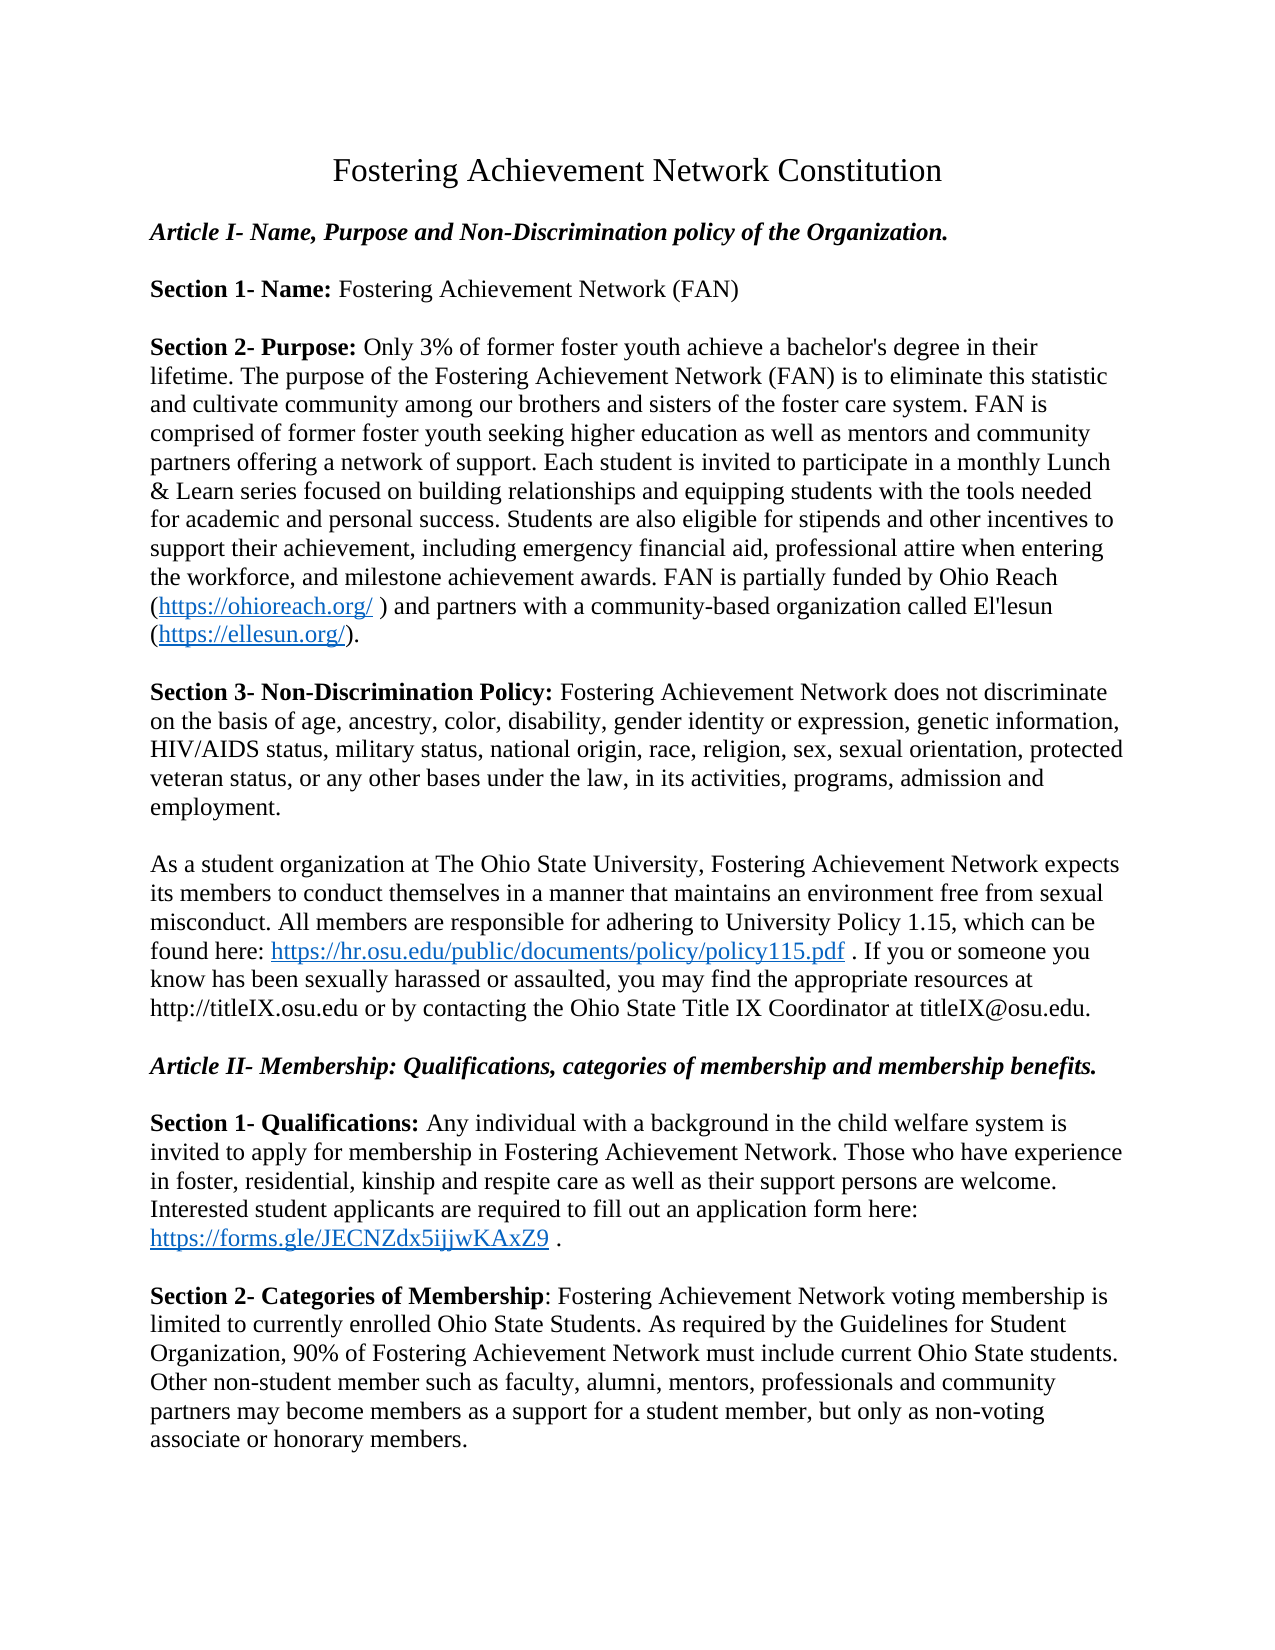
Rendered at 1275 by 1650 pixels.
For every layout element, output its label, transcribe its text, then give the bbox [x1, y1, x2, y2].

text Fostering Achievement Network Constitution [150, 150, 1125, 188]
text Section 1- Name: Fostering Achievement Network (FAN) [150, 274, 1125, 303]
text Section 3- Non-Discrimination Policy: Fostering Achievement Network does not discriminate on the basis of age, ancestry, color, disability, gender identity or expression, genetic information, HIV/AIDS status, military status, national origin, race, religion, sex, sexual orientation, protected veteran status, or any other bases under the law, in its activities, programs, admission and employment. [150, 677, 1125, 821]
text Section 1- Qualifications: Any individual with a background in the child welfare system is invited to apply for membership in Fostering Achievement Network. Those who have experience in foster, residential, kinship and respite care as well as their support persons are welcome. Interested student applicants are required to fill out an application form here: https://forms.gle/JECNZdx5ijjwKAxZ9 . [150, 1108, 1125, 1252]
text Article I- Name, Purpose and Non-Discrimination policy of the Organization. [150, 217, 1125, 246]
text Article II- Membership: Qualifications, categories of membership and membership benefits. [150, 1051, 1125, 1079]
text As a student organization at The Ohio State University, Fostering Achievement Network expects its members to conduct themselves in a manner that maintains an environment free from sexual misconduct. All members are responsible for adhering to University Policy 1.15, which can be found here: https://hr.osu.edu/public/documents/policy/policy115.pdf . If you or someone you know has been sexually harassed or assaulted, you may find the appropriate resources at http://titleIX.osu.edu or by contacting the Ohio State Title IX Coordinator at titleIX@osu.edu. [150, 849, 1125, 1022]
text Section 2- Categories of Membership: Fostering Achievement Network voting membership is limited to currently enrolled Ohio State Students. As required by the Guidelines for Student Organization, 90% of Fostering Achievement Network must include current Ohio State students. Other non-student member such as faculty, alumni, mentors, professionals and community partners may become members as a support for a student member, but only as non-voting associate or honorary members. [150, 1281, 1125, 1453]
text Section 2- Purpose: Only 3% of former foster youth achieve a bachelor's degree in their lifetime. The purpose of the Fostering Achievement Network (FAN) is to eliminate this statistic and cultivate community among our brothers and sisters of the foster care system. FAN is comprised of former foster youth seeking higher education as well as mentors and community partners offering a network of support. Each student is invited to participate in a monthly Lunch & Learn series focused on building relationships and equipping students with the tools needed for academic and personal success. Students are also eligible for stipends and other incentives to support their achievement, including emergency financial aid, professional attire when entering the workforce, and milestone achievement awards. FAN is partially funded by Ohio Reach (https://ohioreach.org/ ) and partners with a community-based organization called El'lesun (https://ellesun.org/). [150, 332, 1125, 648]
